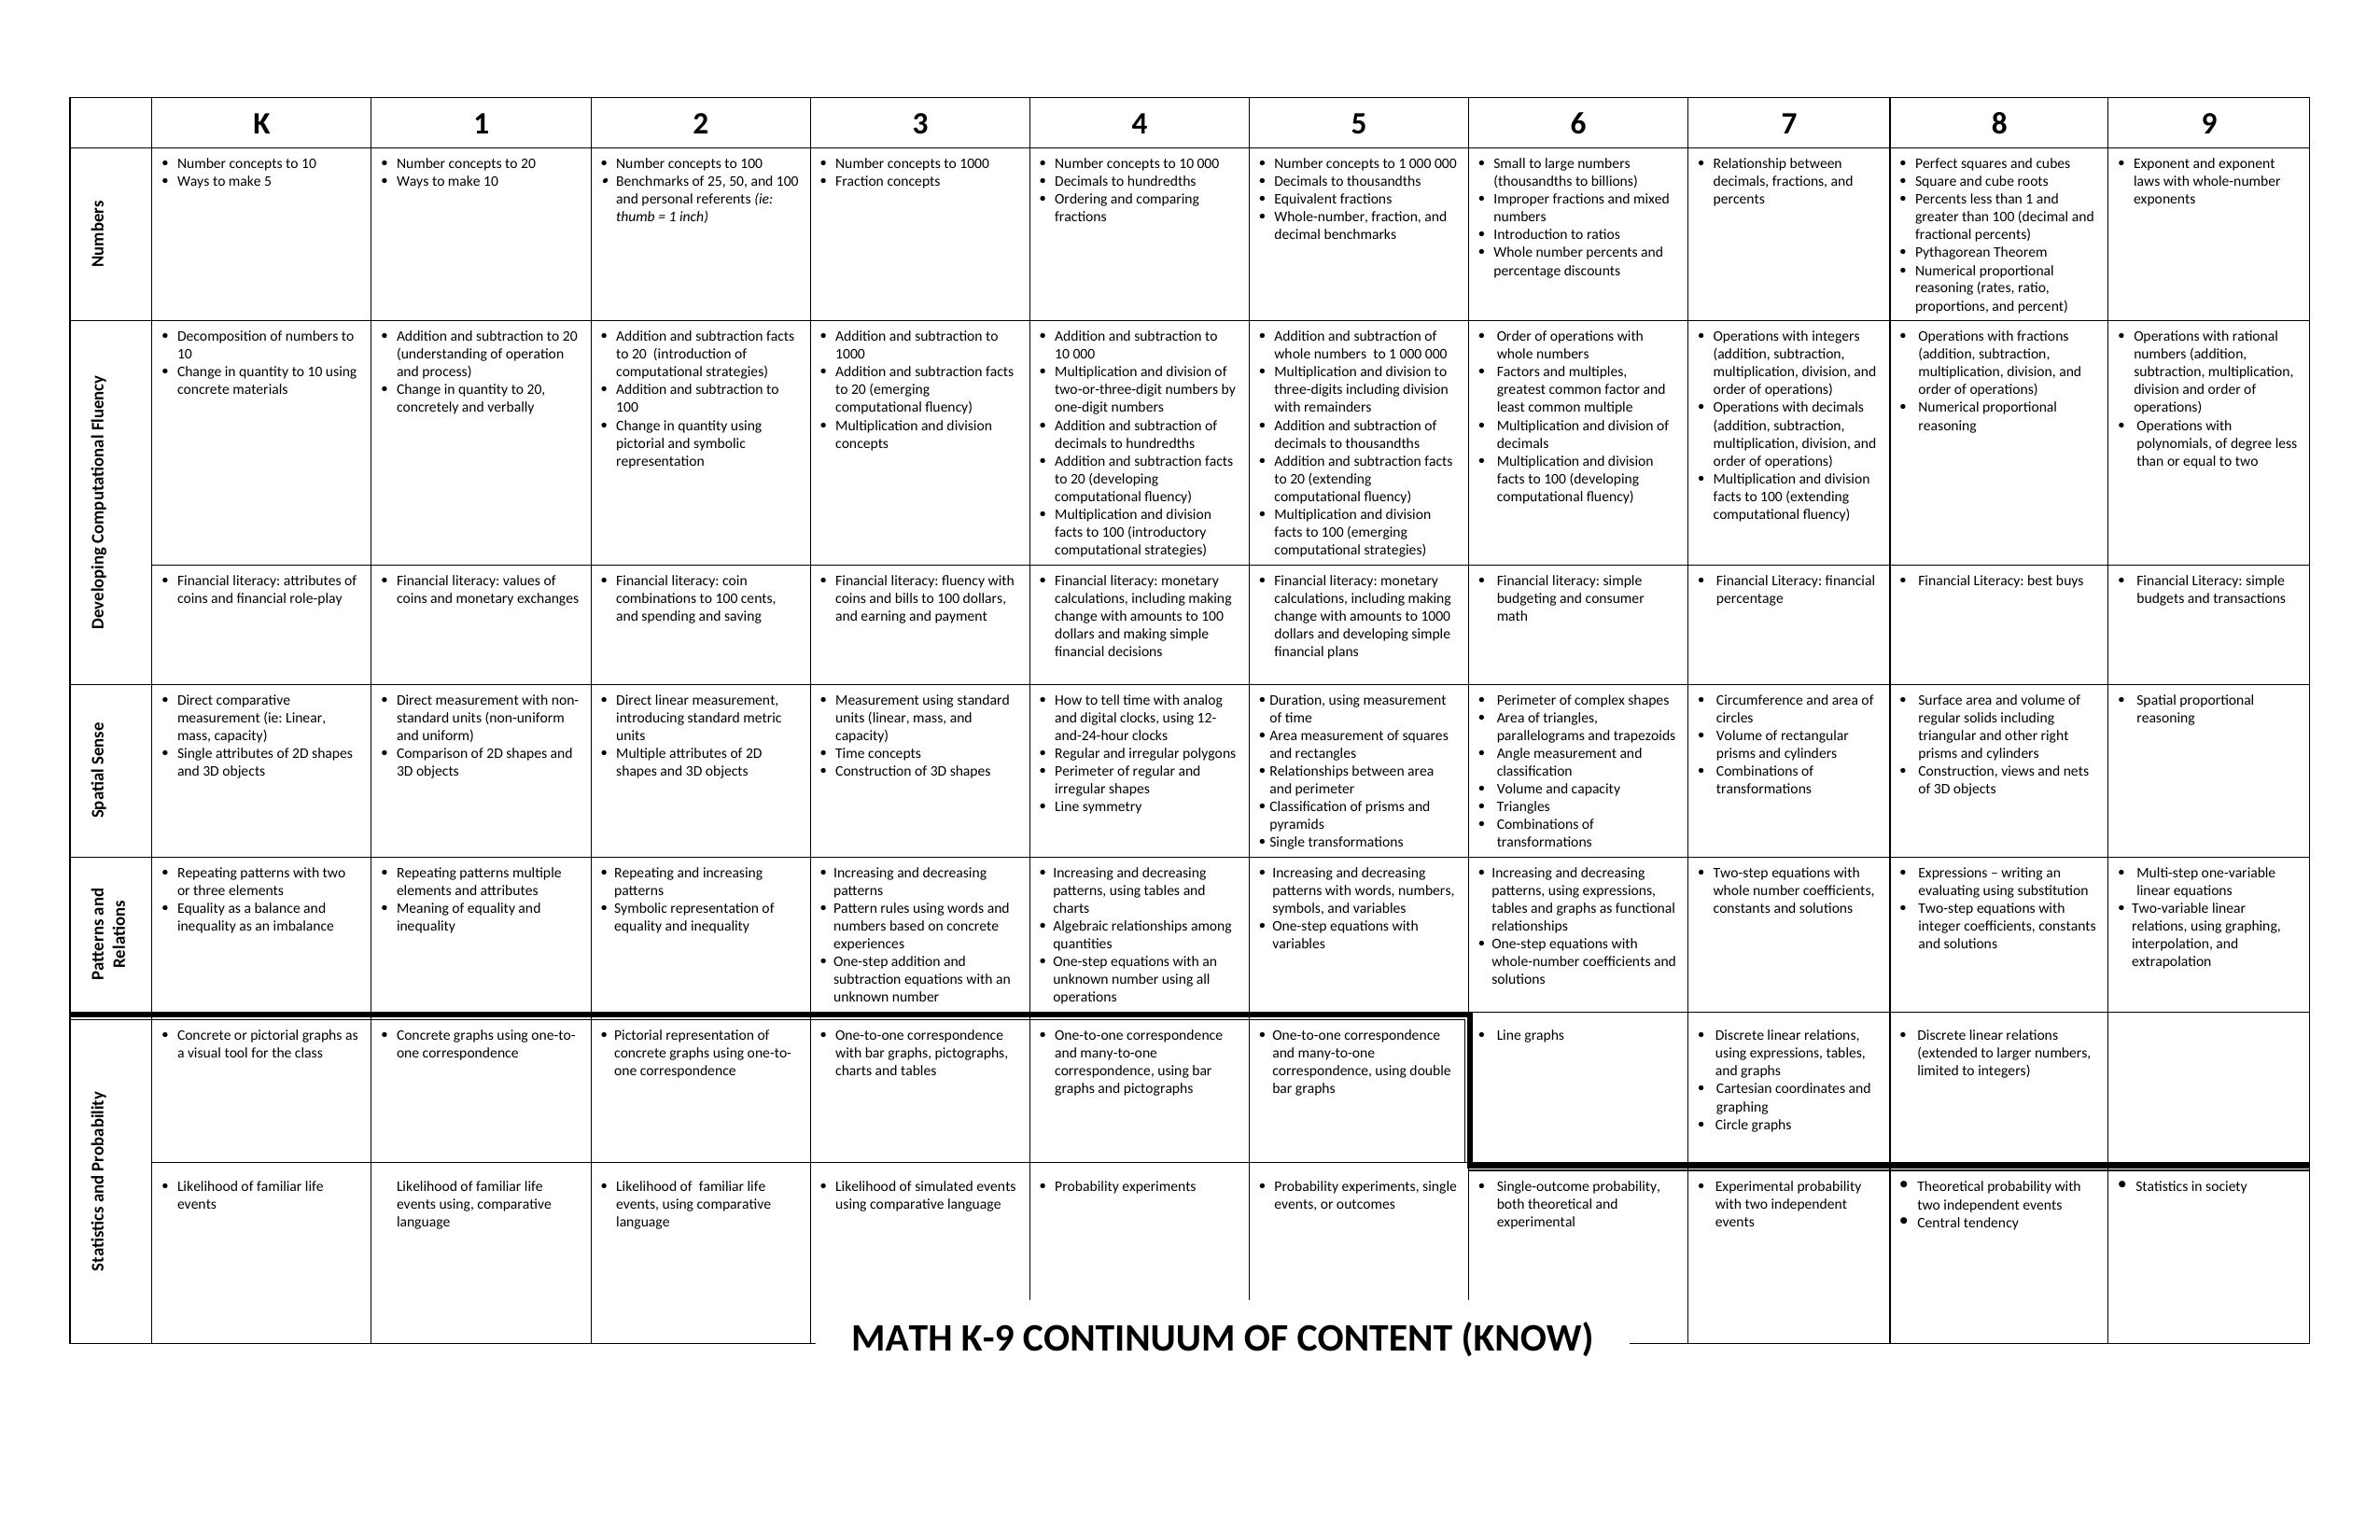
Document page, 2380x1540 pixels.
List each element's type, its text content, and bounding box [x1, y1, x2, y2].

table_cell Increasing and decreasing patterns Pattern rules using words and numbers based on concrete experiences One-step addition and subtraction equations with an unknown number [811, 858, 1029, 1012]
table_cell Two-step equations with whole number coefficients, constants and solutions [1688, 858, 1889, 1012]
table_header 5 [1250, 98, 1468, 147]
table_cell Probability experiments, single events, or outcomes [1250, 1163, 1468, 1299]
table_header K [152, 98, 371, 147]
table_cell Number concepts to 10 000 Decimals to hundredths Ordering and comparing fractions [1030, 148, 1249, 320]
table_cell Duration, using measurement of time Area measurement of squares and rectangles Relationships between area and perimeter Classification of prisms and pyramids Single transformations [1250, 685, 1468, 857]
table_cell Addition and subtraction to 10 000 Multiplication and division of two-or-three-digit numbers by one-digit numbers Addition and subtraction of decimals to hundredths Addition and subtraction facts to 20 (developing computational fluency) Multiplication and division facts to 100 (introductory computational strategies) [1030, 321, 1249, 564]
table_header 6 [1469, 98, 1687, 147]
table_cell Number concepts to 1 000 000 Decimals to thousandths Equivalent fractions Whole-number, fraction, and decimal benchmarks [1250, 148, 1468, 320]
table_cell Financial literacy: coin combinations to 100 cents, and spending and saving [592, 566, 810, 684]
table_cell Statistics in society [2108, 1171, 2309, 1343]
table_cell Financial literacy: monetary calculations, including making change with amounts to 1000 dollars and developing simple financial plans [1250, 566, 1468, 684]
table_cell Spatial Sense [71, 685, 151, 857]
table_cell Expressions – writing an evaluating using substitution Two-step equations with integer coefficients, constants and solutions [1891, 858, 2107, 1012]
table_cell Financial literacy: fluency with coins and bills to 100 dollars, and earning and payment [811, 566, 1029, 684]
table_cell Numbers [71, 148, 151, 320]
table_cell Statistics and Probability [71, 1020, 151, 1343]
table_cell Repeating patterns multiple elements and attributes Meaning of equality and inequality [371, 858, 591, 1012]
table_header 9 [2108, 98, 2309, 147]
table_cell Perimeter of complex shapes Area of triangles, parallelograms and trapezoids Angle measurement and classification Volume and capacity Triangles Combinations of transformations [1469, 685, 1687, 857]
table_cell Perfect squares and cubes Square and cube roots Percents less than 1 and greater than 100 (decimal and fractional percents) Pythagorean Theorem Numerical proportional reasoning (rates, ratio, proportions, and percent) [1891, 148, 2107, 320]
table_cell Measurement using standard units (linear, mass, and capacity) Time concepts Construction of 3D shapes [811, 685, 1029, 857]
table_cell Likelihood of familiar life events [152, 1163, 371, 1343]
table_header 2 [592, 98, 810, 147]
table_cell Operations with rational numbers (addition, subtraction, multiplication, division and order of operations) Operations with polynomials, of degree less than or equal to two [2108, 321, 2309, 564]
table_cell Increasing and decreasing patterns, using expressions, tables and graphs as functional relationships One-step equations with whole-number coefficients and solutions [1469, 858, 1687, 1012]
table_cell Financial literacy: simple budgeting and consumer math [1469, 566, 1687, 684]
table_cell Addition and subtraction facts to 20 (introduction of computational strategies) Addition and subtraction to 100 Change in quantity using pictorial and symbolic representation [592, 321, 810, 564]
table_cell Experimental probability with two independent events [1688, 1171, 1889, 1343]
table_cell Likelihood of familiar life events using, comparative language [371, 1163, 591, 1343]
table_cell Surface area and volume of regular solids including triangular and other right prisms and cylinders Construction, views and nets of 3D objects [1891, 685, 2107, 857]
table_cell Financial Literacy: simple budgets and transactions [2108, 566, 2309, 684]
table_cell Order of operations with whole numbers Factors and multiples, greatest common factor and least common multiple Multiplication and division of decimals Multiplication and division facts to 100 (developing computational fluency) [1469, 321, 1687, 564]
table_cell Probability experiments [1030, 1163, 1249, 1299]
table_cell Operations with fractions (addition, subtraction, multiplication, division, and order of operations) Numerical proportional reasoning [1891, 321, 2107, 564]
table_header 8 [1891, 98, 2107, 147]
table_cell Circumference and area of circles Volume of rectangular prisms and cylinders Combinations of transformations [1688, 685, 1889, 857]
table_cell Increasing and decreasing patterns, using tables and charts Algebraic relationships among quantities One-step equations with an unknown number using all operations [1030, 858, 1249, 1012]
table_cell Likelihood of familiar life events, using comparative language [592, 1163, 810, 1343]
table_cell Financial literacy: monetary calculations, including making change with amounts to 100 dollars and making simple financial decisions [1030, 566, 1249, 684]
table_cell Financial Literacy: financial percentage [1688, 566, 1889, 684]
table_cell One-to-one correspondence and many-to-one correspondence, using double bar graphs [1250, 1020, 1464, 1162]
table_cell Theoretical probability with two independent events Central tendency [1891, 1171, 2107, 1343]
table_cell Addition and subtraction to 20 (understanding of operation and process) Change in quantity to 20, concretely and verbally [371, 321, 591, 564]
table_cell Number concepts to 20 Ways to make 10 [371, 148, 591, 320]
table_cell Spatial proportional reasoning [2108, 685, 2309, 857]
table_header 7 [1688, 98, 1889, 147]
table_cell Direct comparative measurement (ie: Linear, mass, capacity) Single attributes of 2D shapes and 3D objects [152, 685, 371, 857]
table_cell Concrete or pictorial graphs as a visual tool for the class [152, 1020, 371, 1162]
table_cell Number concepts to 100 Benchmarks of 25, 50, and 100 and personal referents (ie: thumb = 1 inch) [592, 148, 810, 320]
table_cell Exponent and exponent laws with whole-number exponents [2108, 148, 2309, 320]
table_header [71, 98, 151, 147]
table_cell Discrete linear relations, using expressions, tables, and graphs Cartesian coordinates and graphing Circle graphs [1688, 1013, 1889, 1162]
table_cell Increasing and decreasing patterns with words, numbers, symbols, and variables One-step equations with variables [1250, 858, 1468, 1012]
table_cell Discrete linear relations (extended to larger numbers, limited to integers) [1891, 1013, 2107, 1162]
table_cell Operations with integers (addition, subtraction, multiplication, division, and order of operations) Operations with decimals (addition, subtraction, multiplication, division, and order of operations) Multiplication and division facts to 100 (extending computational fluency) [1688, 321, 1889, 564]
table_cell [2108, 1013, 2309, 1162]
table_cell Single-outcome probability, both theoretical and experimental [1469, 1171, 1687, 1343]
table_cell Multi-step one-variable linear equations Two-variable linear relations, using graphing, interpolation, and extrapolation [2108, 858, 2309, 1012]
table_cell One-to-one correspondence with bar graphs, pictographs, charts and tables [811, 1020, 1029, 1162]
table_cell Repeating patterns with two or three elements Equality as a balance and inequality as an imbalance [152, 858, 371, 1012]
table_cell Small to large numbers (thousandths to billions) Improper fractions and mixed numbers Introduction to ratios Whole number percents and percentage discounts [1469, 148, 1687, 320]
table_cell Addition and subtraction to 1000 Addition and subtraction facts to 20 (emerging computational fluency) Multiplication and division concepts [811, 321, 1029, 564]
table_cell Patterns and Relations [71, 858, 151, 1012]
table_cell Financial literacy: values of coins and monetary exchanges [371, 566, 591, 684]
table_cell How to tell time with analog and digital clocks, using 12-and-24-hour clocks Regular and irregular polygons Perimeter of regular and irregular shapes Line symmetry [1030, 685, 1249, 857]
table_cell Concrete graphs using one-to-one correspondence [371, 1020, 591, 1162]
table_cell Pictorial representation of concrete graphs using one-to-one correspondence [592, 1020, 810, 1162]
table_cell Repeating and increasing patterns Symbolic representation of equality and inequality [592, 858, 810, 1012]
table_cell Number concepts to 1000 Fraction concepts [811, 148, 1029, 320]
table_cell Relationship between decimals, fractions, and percents [1688, 148, 1889, 320]
table_cell Direct measurement with non-standard units (non-uniform and uniform) Comparison of 2D shapes and 3D objects [371, 685, 591, 857]
table_cell Financial Literacy: best buys [1891, 566, 2107, 684]
table_cell Addition and subtraction of whole numbers to 1 000 000 Multiplication and division to three-digits including division with remainders Addition and subtraction of decimals to thousandths Addition and subtraction facts to 20 (extending computational fluency) Multiplication and division facts to 100 (emerging computational strategies) [1250, 321, 1468, 564]
table_cell One-to-one correspondence and many-to-one correspondence, using bar graphs and pictographs [1030, 1020, 1249, 1162]
table_header 1 [371, 98, 591, 147]
table_header 4 [1030, 98, 1249, 147]
table_cell Decomposition of numbers to 10 Change in quantity to 10 using concrete materials [152, 321, 371, 564]
table_cell Number concepts to 10 Ways to make 5 [152, 148, 371, 320]
table_header 3 [811, 98, 1029, 147]
table_cell Direct linear measurement, introducing standard metric units Multiple attributes of 2D shapes and 3D objects [592, 685, 810, 857]
table_cell Line graphs [1473, 1013, 1687, 1162]
table_cell Developing Computational Fluency [71, 321, 151, 684]
table_cell Likelihood of simulated events using comparative language [811, 1163, 1029, 1343]
table_cell Financial literacy: attributes of coins and financial role-play [152, 566, 371, 684]
